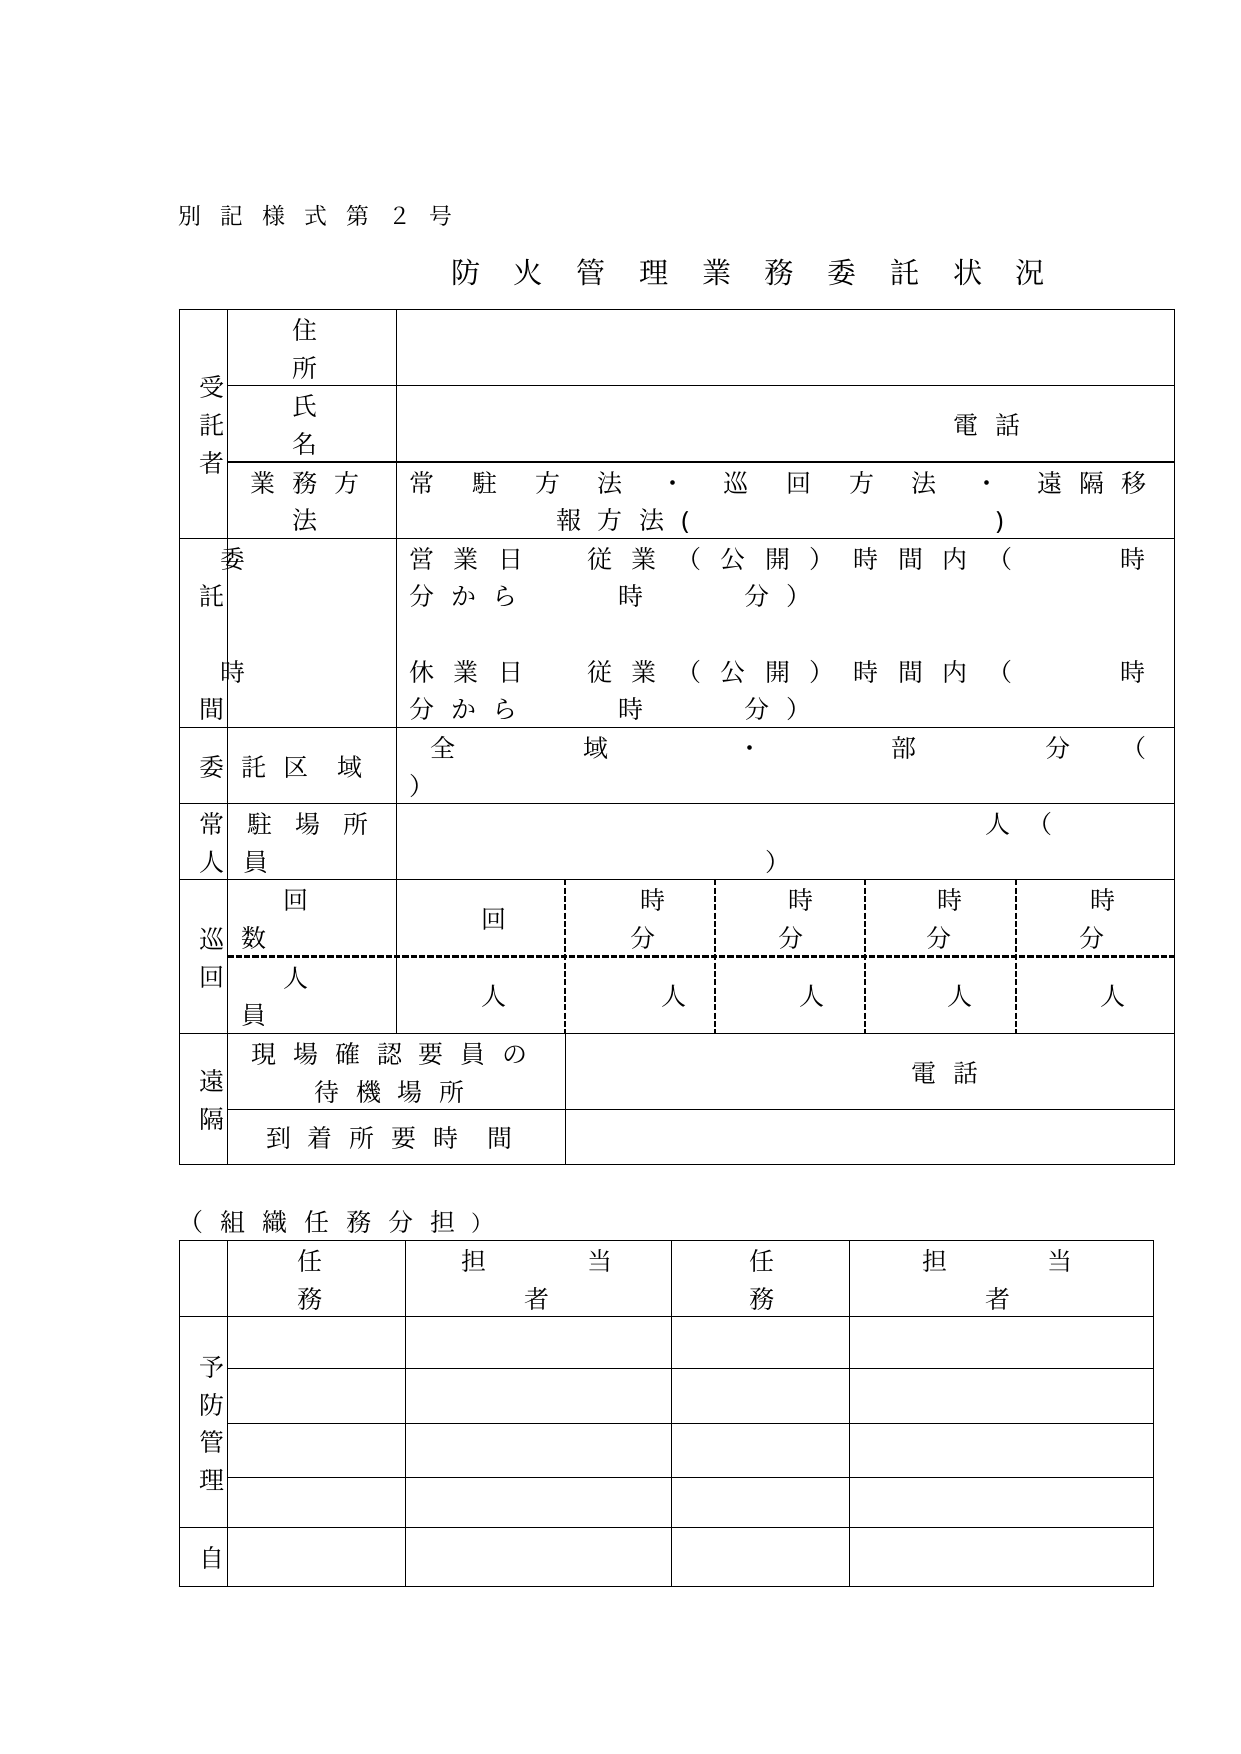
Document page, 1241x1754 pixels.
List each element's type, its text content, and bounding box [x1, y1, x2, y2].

table_cell [850, 1369, 1153, 1423]
table_cell [406, 1528, 671, 1586]
table_header 任 務 [228, 1241, 405, 1316]
table_cell 巡回 [180, 880, 227, 1033]
table_cell [672, 1478, 849, 1527]
text （組織任務分担） [178, 1202, 1121, 1240]
table_cell [406, 1424, 671, 1477]
table_cell 業務方法 [228, 463, 396, 538]
table_cell 人 [715, 955, 865, 1033]
table_cell 人（ ） [397, 804, 1174, 879]
table_cell 常駐場所人員 [180, 804, 227, 879]
table_header 担 当 者 [850, 1241, 1153, 1316]
table_cell [228, 1424, 405, 1477]
table_header 受 託 者 [180, 310, 227, 538]
table_cell [672, 1528, 849, 1586]
table_cell [406, 1317, 671, 1368]
table_cell 常 駐 方 法 ・ 巡 回 方 法 ・ 遠隔移報方法( ) [397, 463, 1174, 538]
table_cell 人 [1016, 955, 1174, 1033]
table_cell 予防管理 [180, 1317, 227, 1527]
table_header [397, 310, 1174, 385]
table_cell 電話 [397, 386, 1174, 461]
table_cell [850, 1317, 1153, 1368]
table_cell 遠隔 [180, 1034, 227, 1164]
table_cell 氏 名 [228, 386, 396, 461]
table_cell [850, 1528, 1153, 1586]
table_cell [672, 1369, 849, 1423]
table_header 担 当 者 [406, 1241, 671, 1316]
table_cell [228, 1528, 405, 1586]
table_cell [406, 1369, 671, 1423]
table_cell 全 域 ・ 部 分（ ） [397, 728, 1174, 803]
table_header [180, 1241, 227, 1316]
table_cell 人 [565, 955, 715, 1033]
table_cell [228, 1317, 405, 1368]
table_cell 自衛消防 [180, 1528, 227, 1586]
table_cell 委 託 時 間 [228, 539, 396, 727]
table_cell 時 分 [715, 880, 865, 955]
table_cell [228, 1369, 405, 1423]
text 別記様式第２号 [178, 196, 1121, 234]
table_cell [566, 1110, 1174, 1164]
table_cell 時 分 [565, 880, 715, 955]
table_header 任 務 [672, 1241, 849, 1316]
table_cell [672, 1317, 849, 1368]
table_cell 委託区域 [180, 728, 227, 803]
table_cell 回 数 [228, 880, 396, 955]
table_cell [850, 1478, 1153, 1527]
table_cell [850, 1424, 1153, 1477]
table_cell 人 員 [228, 955, 396, 1033]
table_cell 委託区域 [228, 728, 396, 803]
table_cell [406, 1478, 671, 1527]
table_cell 人 [865, 955, 1016, 1033]
table_cell 営業日 従業（公開）時間内（ 時 分から 時 分） 休業日 従業（公開）時間内（ 時 分から 時 分） [397, 539, 1174, 727]
table_cell [228, 1478, 405, 1527]
table_cell 人 [397, 955, 565, 1033]
table_cell 現場確認要員の待機場所 [228, 1034, 565, 1109]
text 防 火 管 理 業 務 委 託 状 況 [178, 234, 1121, 309]
table_cell 時 分 [1016, 880, 1174, 955]
table_cell 回 [397, 880, 565, 955]
table_cell 電話 [566, 1034, 1174, 1109]
table_cell [672, 1424, 849, 1477]
table_cell 常駐場所人員 [228, 804, 396, 879]
table_cell 時 分 [865, 880, 1016, 955]
table_cell 委 託 時 間 [180, 539, 227, 727]
table_cell 到着所要時間 [228, 1110, 565, 1164]
table_header 住 所 [228, 310, 396, 385]
